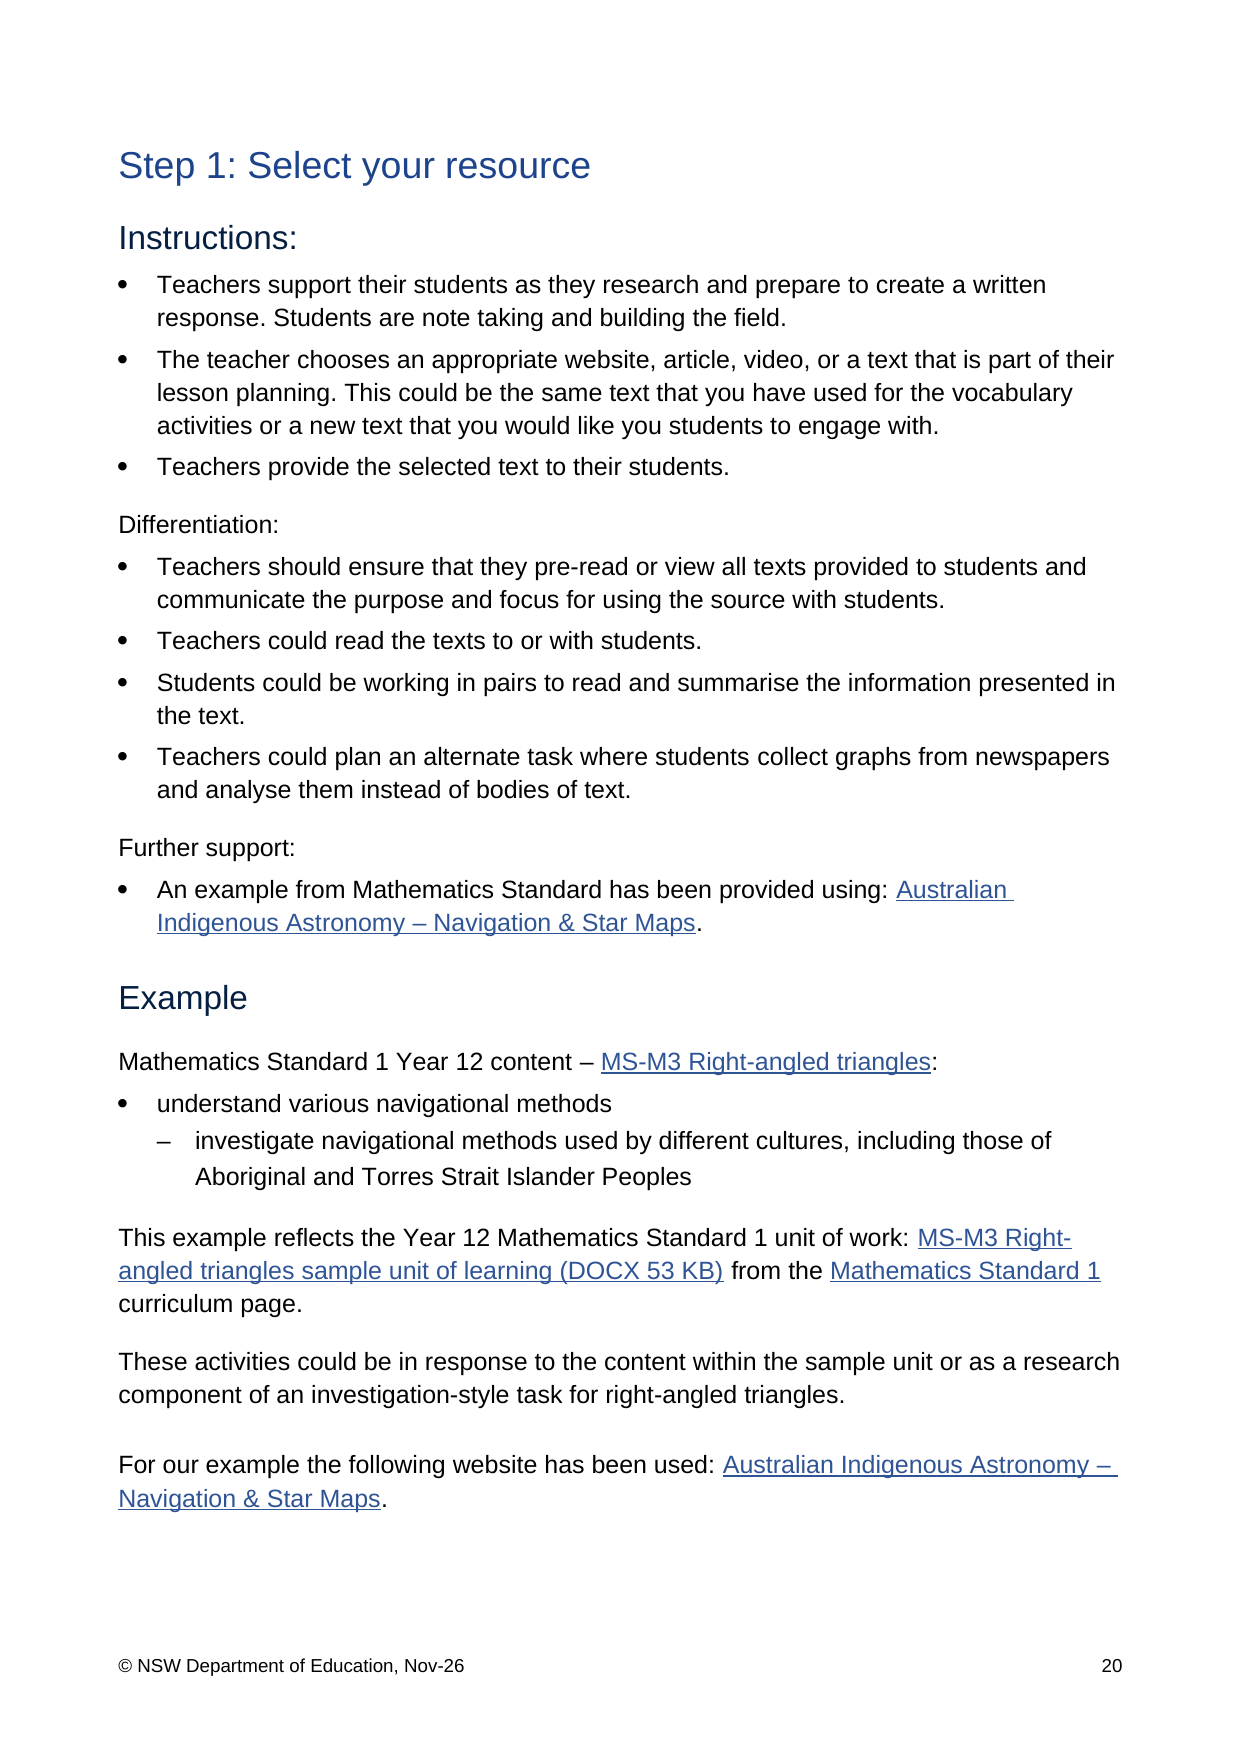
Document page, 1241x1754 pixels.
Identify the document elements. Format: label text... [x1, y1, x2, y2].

list Teachers support their students as they research and prepare to create a written response. Students are note taking and building the field. [118, 270, 1122, 332]
text For our example the following website has been used: Australian Indigenous Astronomy – Navigation & Star Maps. [118, 1451, 1122, 1512]
text This example reflects the Year 12 Mathematics Standard 1 unit of work: MS-M3 Right-angled triangles sample unit of learning (DOCX 53 KB) from the Mathematics Standard 1 curriculum page. [118, 1223, 1122, 1318]
list Students could be working in pairs to read and summarise the information presented in the text. [118, 668, 1122, 729]
text These activities could be in response to the content within the sample unit or as a research component of an investigation-style task for right-angled triangles. [118, 1347, 1122, 1409]
text Further support: [118, 833, 1122, 862]
text Differentiation: [118, 510, 1122, 539]
list Teachers could read the texts to or with students. [118, 626, 1122, 655]
subtitle Step 1: Select your resource [118, 143, 1122, 186]
list investigate navigational methods used by different cultures, including those of Aboriginal and Torres Strait Islander Peoples [157, 1126, 1122, 1191]
list An example from Mathematics Standard has been provided using: Australian Indigenous Astronomy – Navigation & Star Maps. [118, 874, 1122, 936]
list Teachers provide the selected text to their students. [118, 452, 1122, 481]
text Mathematics Standard 1 Year 12 content – MS-M3 Right-angled triangles: [118, 1047, 1122, 1076]
list The teacher chooses an appropriate website, article, video, or a text that is part of their lesson planning. This could be the same text that you have used for the vocabulary activities or a new text that you would like you students to engage with. [118, 345, 1122, 439]
list Teachers should ensure that they pre-read or view all texts provided to students and communicate the purpose and focus for using the source with students. [118, 552, 1122, 613]
subtitle Example [118, 978, 1122, 1017]
subtitle Instructions: [118, 218, 1122, 256]
list understand various navigational methods [118, 1089, 1122, 1118]
list Teachers could plan an alternate task where students collect graphs from newspapers and analyse them instead of bodies of text. [118, 742, 1122, 804]
